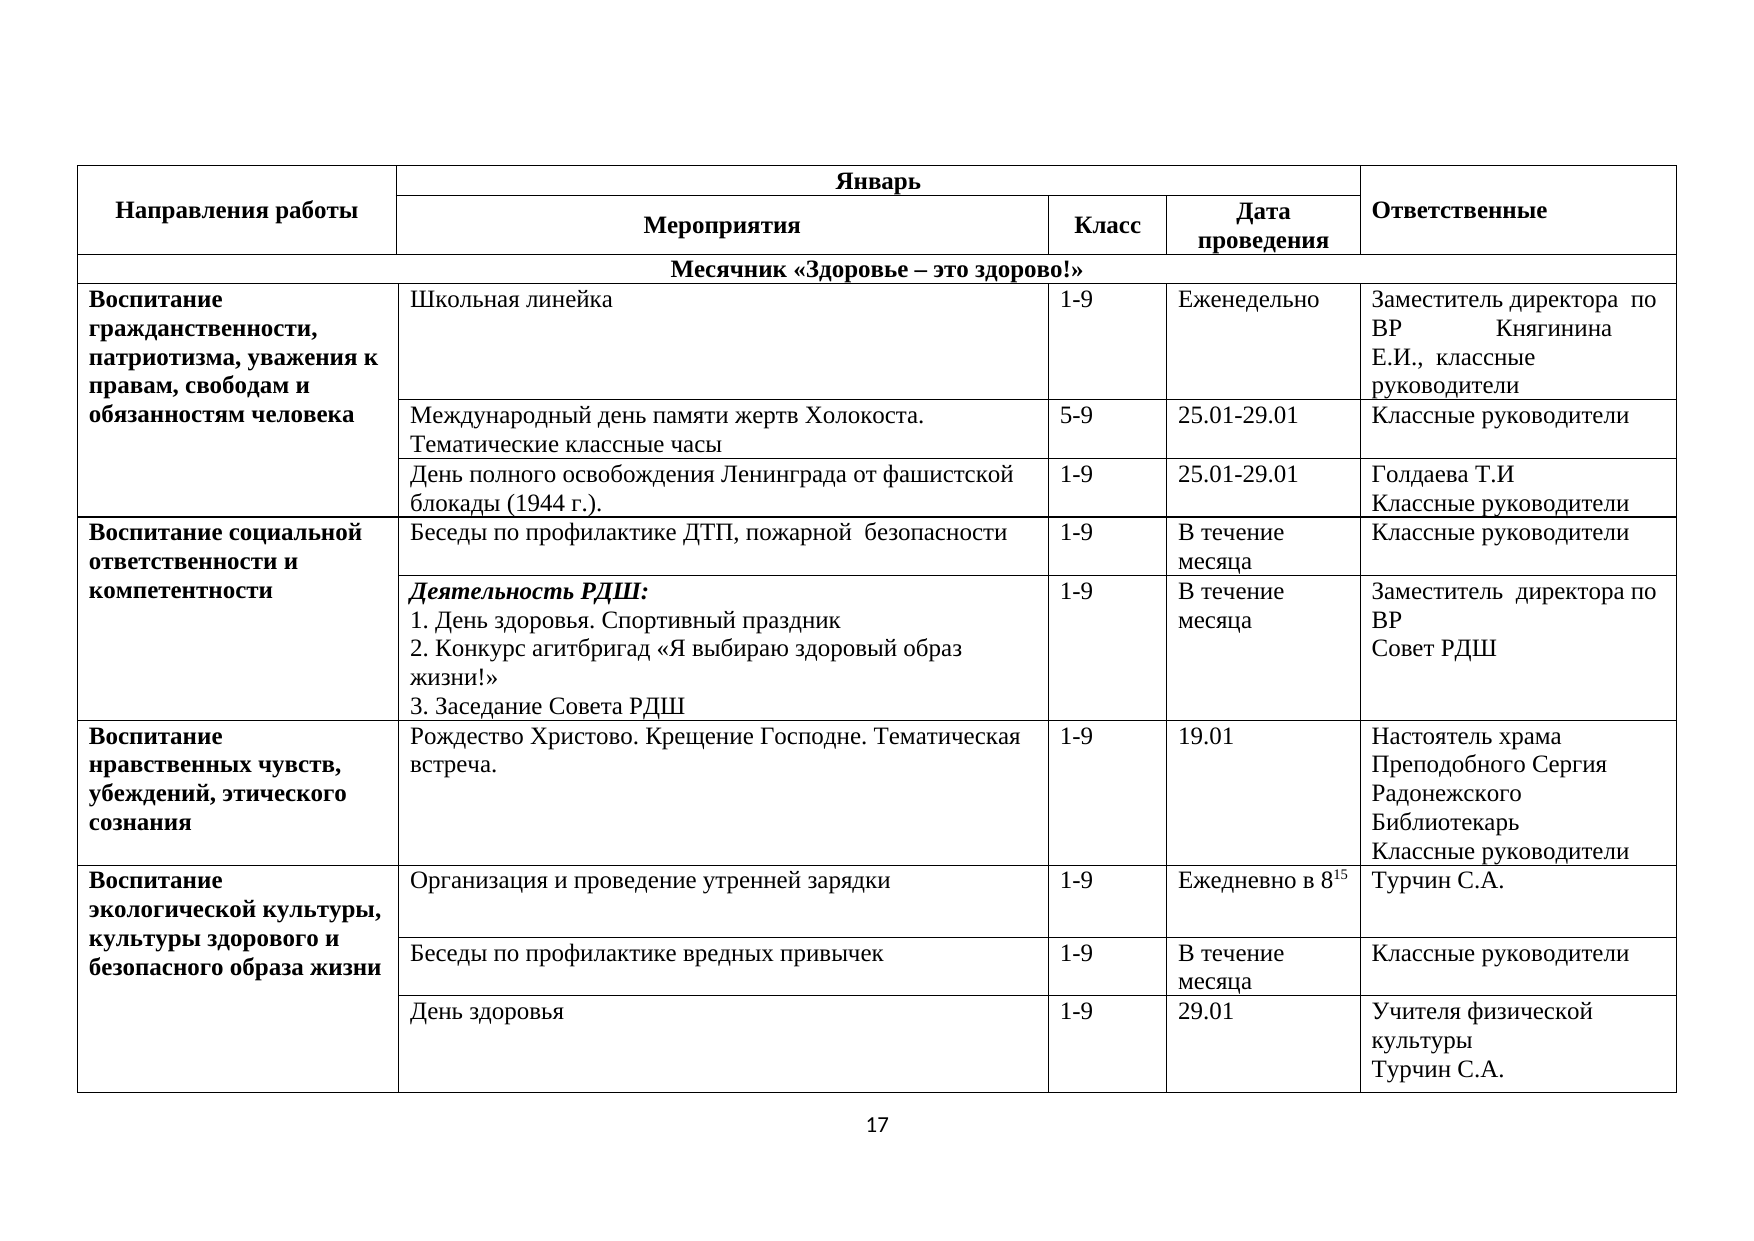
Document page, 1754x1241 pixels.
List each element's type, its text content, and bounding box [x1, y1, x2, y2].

table_cell Мероприятия [397, 196, 1048, 253]
table_cell 1-9 [1049, 721, 1166, 864]
table_cell 1-9 [1049, 284, 1166, 399]
table_cell Дата проведения [1167, 196, 1360, 253]
table_cell Международный день памяти жертв Холокоста. Тематические классные часы [399, 400, 1048, 458]
table_cell Организация и проведение утренней зарядки [399, 866, 1048, 937]
table_cell В течение месяца [1167, 938, 1360, 995]
table_cell 25.01-29.01 [1167, 400, 1360, 458]
table_cell Заместитель директора по ВР Совет РДШ [1361, 576, 1676, 720]
table_cell 1-9 [1049, 938, 1166, 995]
table_cell День полного освобождения Ленинграда от фашистской блокады (1944 г.). [399, 459, 1048, 516]
table_cell Заместитель директора по ВР Княгинина Е.И., классные руководители [1361, 284, 1676, 399]
table_header Январь [397, 166, 1360, 195]
table_cell Класс [1049, 196, 1166, 253]
table_cell Рождество Христово. Крещение Господне. Тематическая встреча. [399, 721, 1048, 864]
table_cell 1-9 [1049, 518, 1166, 575]
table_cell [1361, 996, 1676, 1092]
table_cell В течение месяца [1167, 576, 1360, 720]
table_cell Воспитание нравственных чувств, убеждений, этического сознания [78, 721, 398, 864]
table_cell Беседы по профилактике ДТП, пожарной безопасности [399, 518, 1048, 575]
table_cell Еженедельно [1167, 284, 1360, 399]
table_cell Классные руководители [1361, 938, 1676, 995]
table_cell 1-9 [1049, 866, 1166, 937]
table_cell Беседы по профилактике вредных привычек [399, 938, 1048, 995]
table_cell 1-9 [1049, 576, 1166, 720]
table_header Ответственные [1361, 166, 1676, 253]
table_cell 25.01-29.01 [1167, 459, 1360, 516]
table_header Направления работы [78, 166, 396, 253]
table_cell Деятельность РДШ: 1. День здоровья. Спортивный праздник 2. Конкурс агитбригад «Я выбираю здоровый образ жизни!» 3. Заседание Совета РДШ [399, 576, 1048, 720]
table_cell Классные руководители [1361, 400, 1676, 458]
table_cell 1-9 [1049, 459, 1166, 516]
table_cell День здоровья [399, 996, 1048, 1092]
table_cell Воспитание гражданственности, патриотизма, уважения к правам, свободам и обязанностям человека [78, 284, 398, 516]
table_cell Школьная линейка [399, 284, 1048, 399]
table_cell Ежедневно в 815 [1167, 866, 1360, 937]
table_cell Месячник «Здоровье – это здорово!» [78, 255, 1676, 283]
table_cell Настоятель храма Преподобного Сергия Радонежского Библиотекарь Классные руководители [1361, 721, 1676, 864]
table_cell 29.01 [1167, 996, 1360, 1092]
table_cell Голдаева Т.И Классные руководители [1361, 459, 1676, 516]
table_cell Классные руководители [1361, 518, 1676, 575]
table_cell Воспитание экологической культуры, культуры здорового и безопасного образа жизни [78, 866, 398, 1092]
table_cell Воспитание социальной ответственности и компетентности [78, 518, 398, 720]
table_cell 1-9 [1049, 996, 1166, 1092]
table_cell В течение месяца [1167, 518, 1360, 575]
table_cell 5-9 [1049, 400, 1166, 458]
table_cell Турчин С.А. [1361, 866, 1676, 937]
table_cell 19.01 [1167, 721, 1360, 864]
